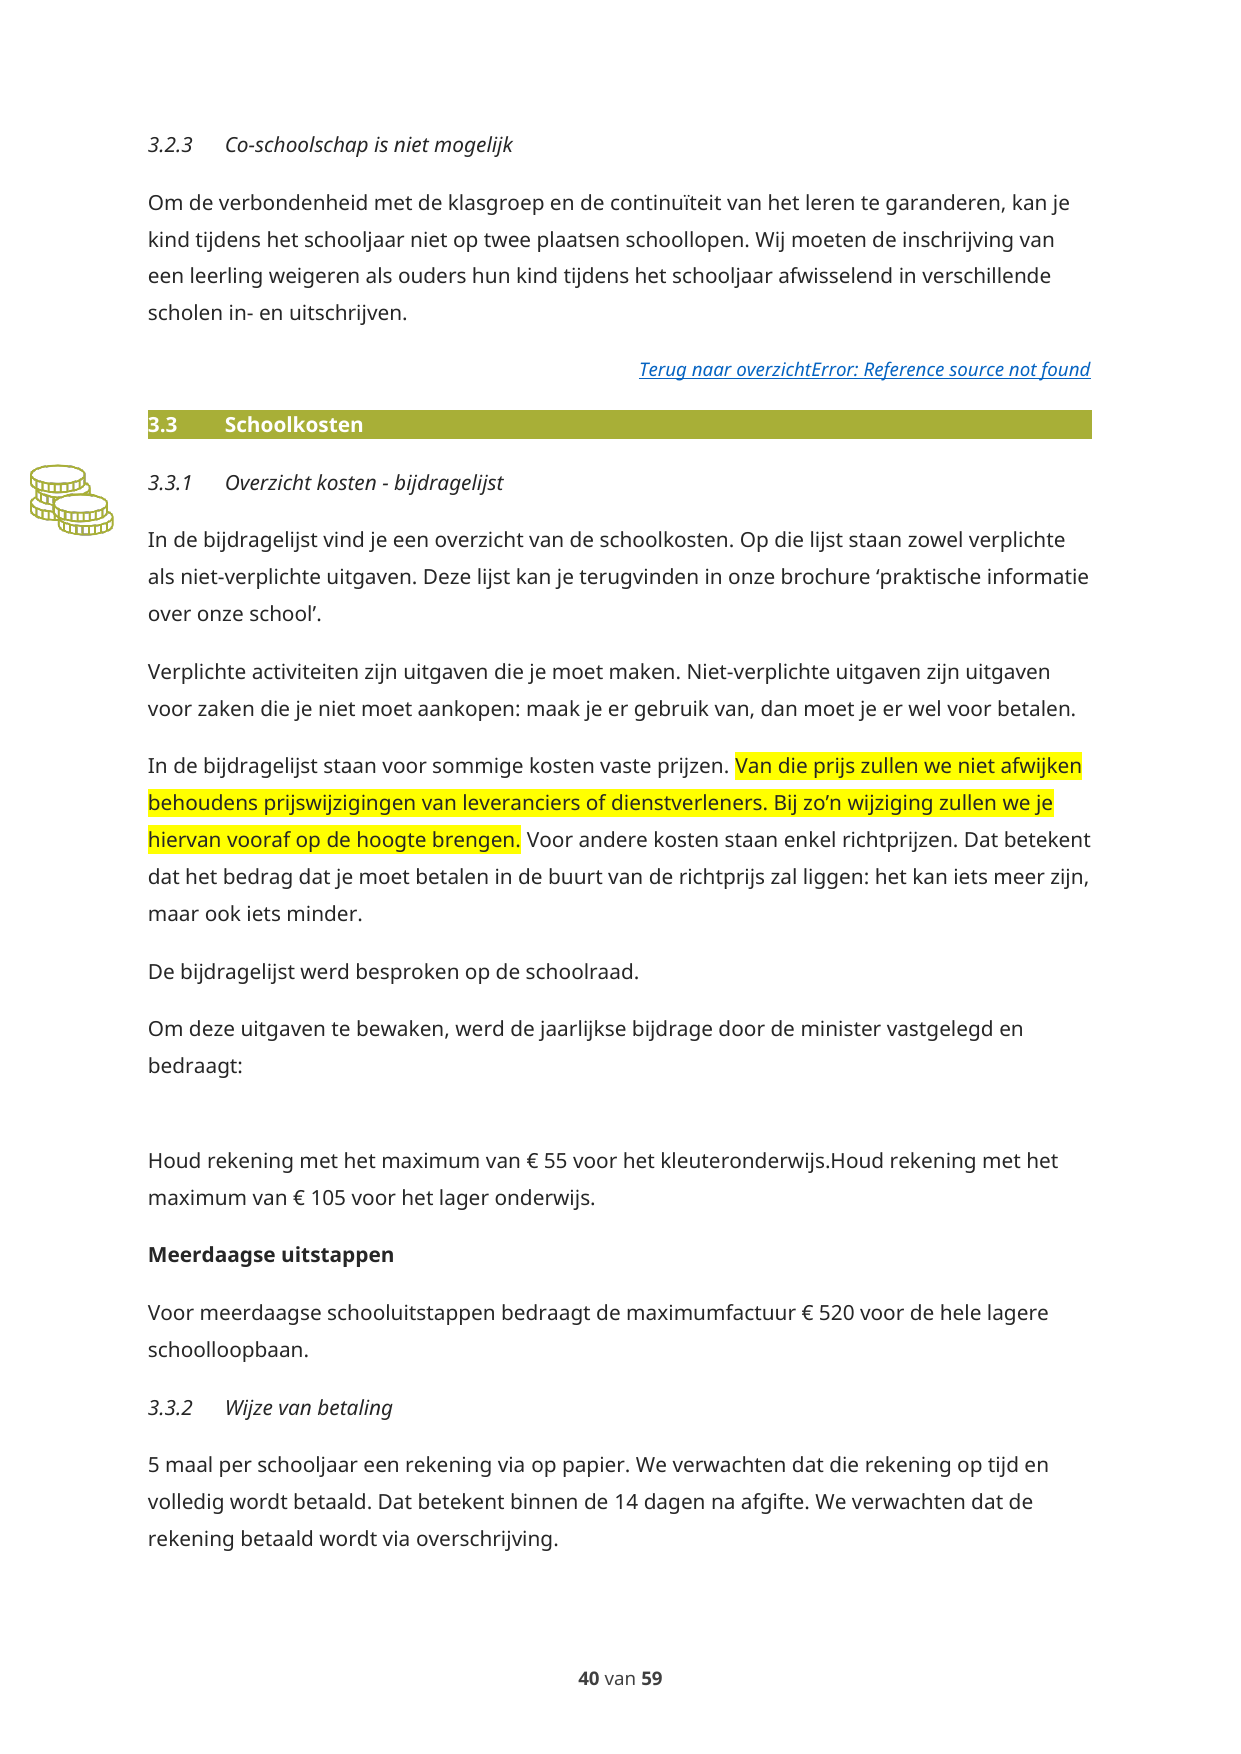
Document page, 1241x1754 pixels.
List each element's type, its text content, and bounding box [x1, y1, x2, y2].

text Verplichte activiteiten zijn uitgaven die je moet maken. Niet-verplichte uitgaven zijn uitgaven voor zaken die je niet moet aankopen: maak je er gebruik van, dan moet je er wel voor betalen. [148, 657, 1092, 722]
list Meerdaagse uitstappen [148, 1241, 1092, 1269]
subtitle Schoolkosten [148, 410, 1092, 439]
picture [20, 450, 119, 549]
text Om de verbondenheid met de klasgroep en de continuïteit van het leren te garanderen, kan je kind tijdens het schooljaar niet op twee plaatsen schoollopen. Wij moeten de inschrijving van een leerling weigeren als ouders hun kind tijdens het schooljaar afwisselend in verschillende scholen in- en uitschrijven. [148, 188, 1092, 327]
text In de bijdragelijst vind je een overzicht van de schoolkosten. Op die lijst staan zowel verplichte als niet-verplichte uitgaven. Deze lijst kan je terugvinden in onze brochure ‘praktische informatie over onze school’. [148, 526, 1092, 628]
subtitle Overzicht kosten - bijdragelijst [148, 468, 1092, 496]
subtitle Co-schoolschap is niet mogelijk [148, 130, 1092, 159]
subtitle Wijze van betaling [148, 1393, 1092, 1421]
text In de bijdragelijst staan voor sommige kosten vaste prijzen. Van die prijs zullen we niet afwijken behoudens prijswijzigingen van leveranciers of dienstverleners. Bij zo’n wijziging zullen we je hiervan vooraf op de hoogte brengen. Voor andere kosten staan enkel richtprijzen. Dat betekent dat het bedrag dat je moet betalen in de buurt van de richtprijs zal liggen: het kan iets meer zijn, maar ook iets minder. [148, 752, 1092, 928]
